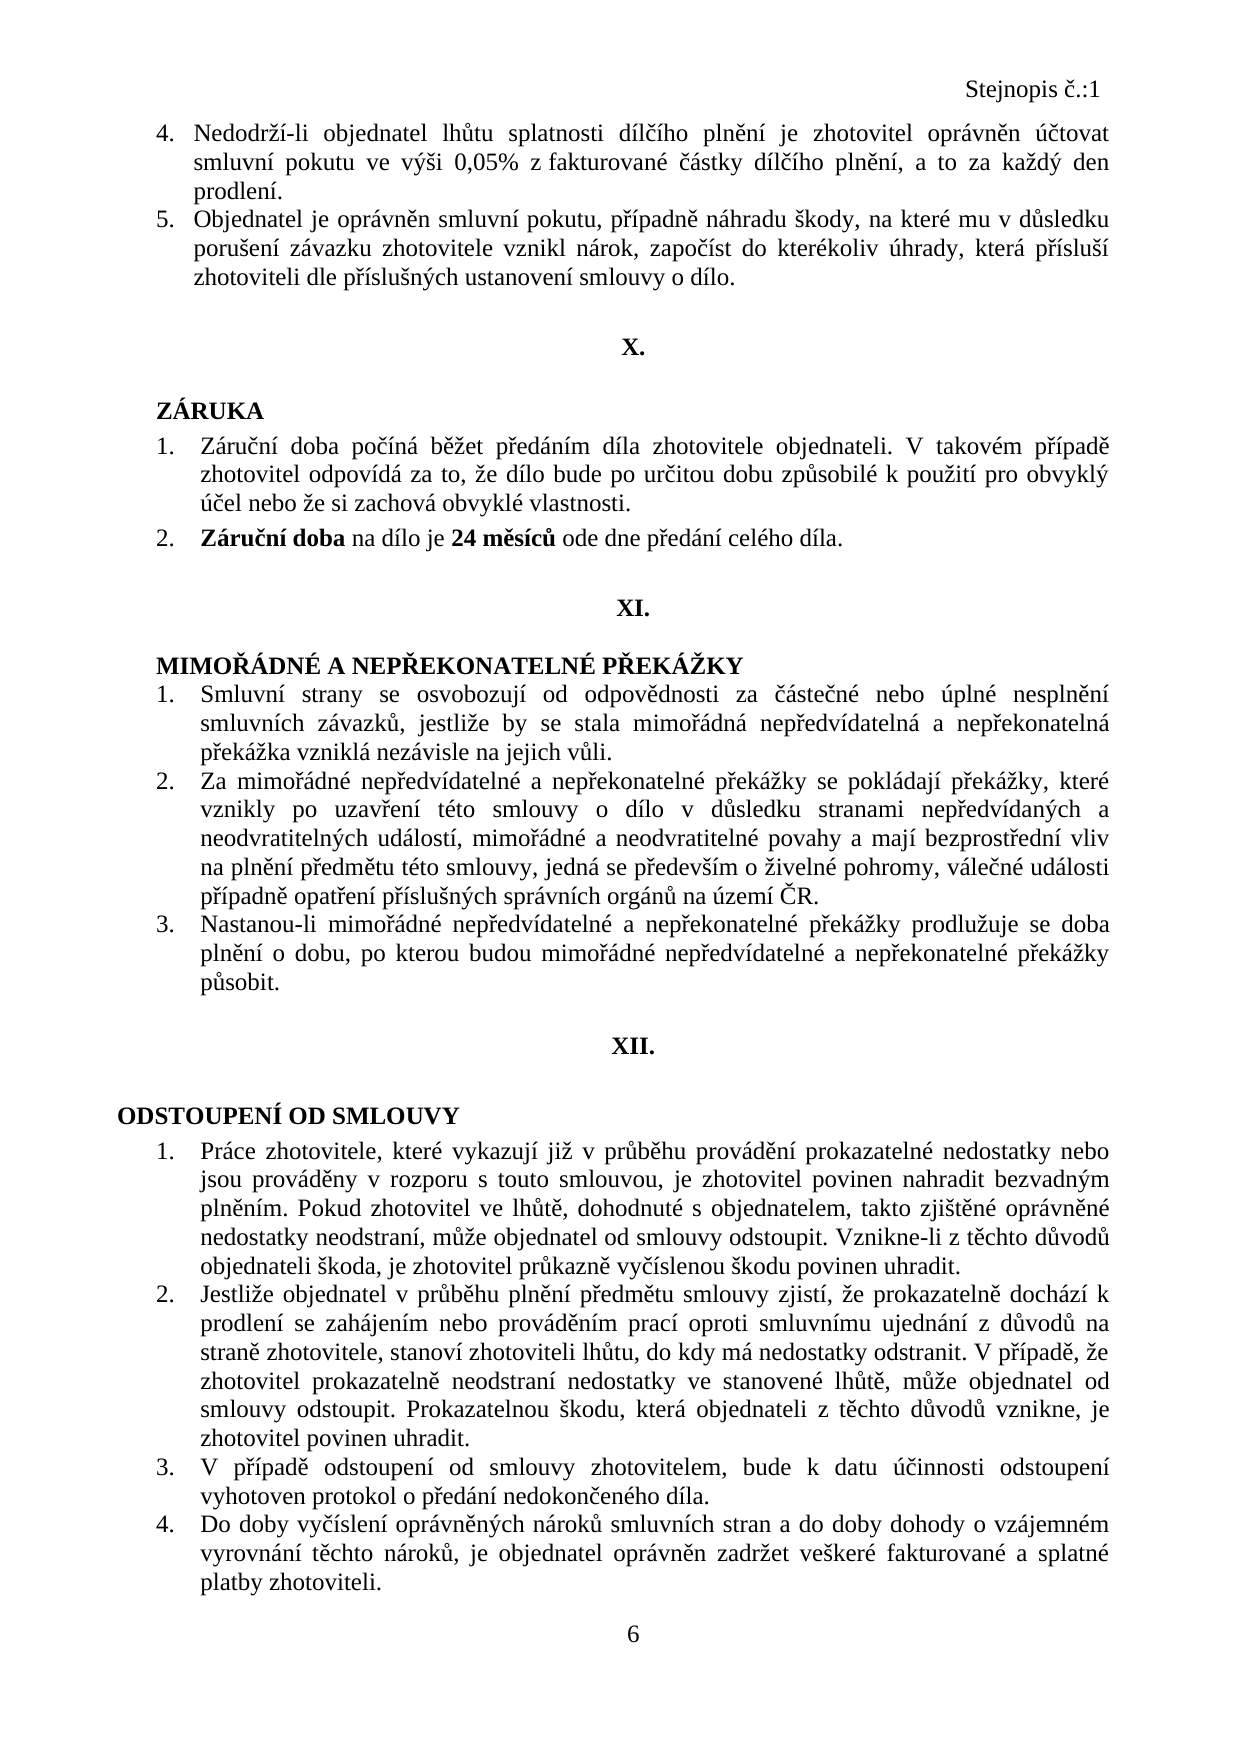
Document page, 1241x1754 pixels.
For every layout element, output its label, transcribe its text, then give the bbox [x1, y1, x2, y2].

list Nedodrží-li objednatel lhůtu splatnosti dílčího plnění je zhotovitel oprávněn účtovat smluvní pokutu ve výši 0,05% z fakturované částky dílčího plnění, a to za každý den prodlení. [156, 118, 1110, 204]
subtitle ODSTOUPENÍ OD SMLOUVY [117, 1101, 1110, 1129]
list X. [156, 332, 1110, 361]
list Do doby vyčíslení oprávněných nároků smluvních stran a do doby dohody o vzájemném vyrovnání těchto nároků, je objednatel oprávněn zadržet veškeré fakturované a splatné platby zhotoviteli. [156, 1509, 1110, 1596]
list V případě odstoupení od smlouvy zhotovitelem, bude k datu účinnosti odstoupení vyhotoven protokol o předání nedokončeného díla. [156, 1452, 1110, 1509]
list Nastanou-li mimořádné nepředvídatelné a nepřekonatelné překážky prodlužuje se doba plnění o dobu, po kterou budou mimořádné nepředvídatelné a nepřekonatelné překážky působit. [156, 909, 1110, 996]
list Objednatel je oprávněn smluvní pokutu, případně náhradu škody, na které mu v důsledku porušení závazku zhotovitele vznikl nárok, započíst do kterékoliv úhrady, která přísluší zhotoviteli dle příslušných ustanovení smlouvy o dílo. [156, 204, 1110, 291]
subtitle ZÁRUKA [156, 396, 1110, 424]
list XI. [156, 564, 1110, 622]
list Záruční doba počíná běžet předáním díla zhotovitele objednateli. V takovém případě zhotovitel odpovídá za to, že dílo bude po určitou dobu způsobilé k použití pro obvyklý účel nebo že si zachová obvyklé vlastnosti. [156, 431, 1110, 517]
list Jestliže objednatel v průběhu plnění předmětu smlouvy zjistí, že prokazatelně dochází k prodlení se zahájením nebo prováděním prací oproti smluvnímu ujednání z důvodů na straně zhotovitele, stanoví zhotoviteli lhůtu, do kdy má nedostatky odstranit. V případě, že zhotovitel prokazatelně neodstraní nedostatky ve stanovené lhůtě, může objednatel od smlouvy odstoupit. Prokazatelnou škodu, která objednateli z těchto důvodů vznikne, je zhotovitel povinen uhradit. [156, 1279, 1110, 1452]
list Záruční doba na dílo je 24 měsíců ode dne předání celého díla. [156, 523, 1110, 552]
list Smluvní strany se osvobozují od odpovědnosti za částečné nebo úplné nesplnění smluvních závazků, jestliže by se stala mimořádná nepředvídatelná a nepřekonatelná překážka vzniklá nezávisle na jejich vůli. [156, 679, 1110, 766]
list Práce zhotovitele, které vykazují již v průběhu provádění prokazatelné nedostatky nebo jsou prováděny v rozporu s touto smlouvou, je zhotovitel povinen nahradit bezvadným plněním. Pokud zhotovitel ve lhůtě, dohodnuté s objednatelem, takto zjištěné oprávněné nedostatky neodstraní, může objednatel od smlouvy odstoupit. Vznikne-li z těchto důvodů objednateli škoda, je zhotovitel průkazně vyčíslenou škodu povinen uhradit. [156, 1136, 1110, 1279]
text XII. [156, 1031, 1110, 1059]
list Za mimořádné nepředvídatelné a nepřekonatelné překážky se pokládají překážky, které vznikly po uzavření této smlouvy o dílo v důsledku stranami nepředvídaných a neodvratitelných událostí, mimořádné a neodvratitelné povahy a mají bezprostřední vliv na plnění předmětu této smlouvy, jedná se především o živelné pohromy, válečné události případně opatření příslušných správních orgánů na území ČR. [156, 766, 1110, 909]
subtitle MIMOŘÁDNÉ A NEPŘEKONATELNÉ PŘEKÁŽKY [156, 651, 1110, 679]
